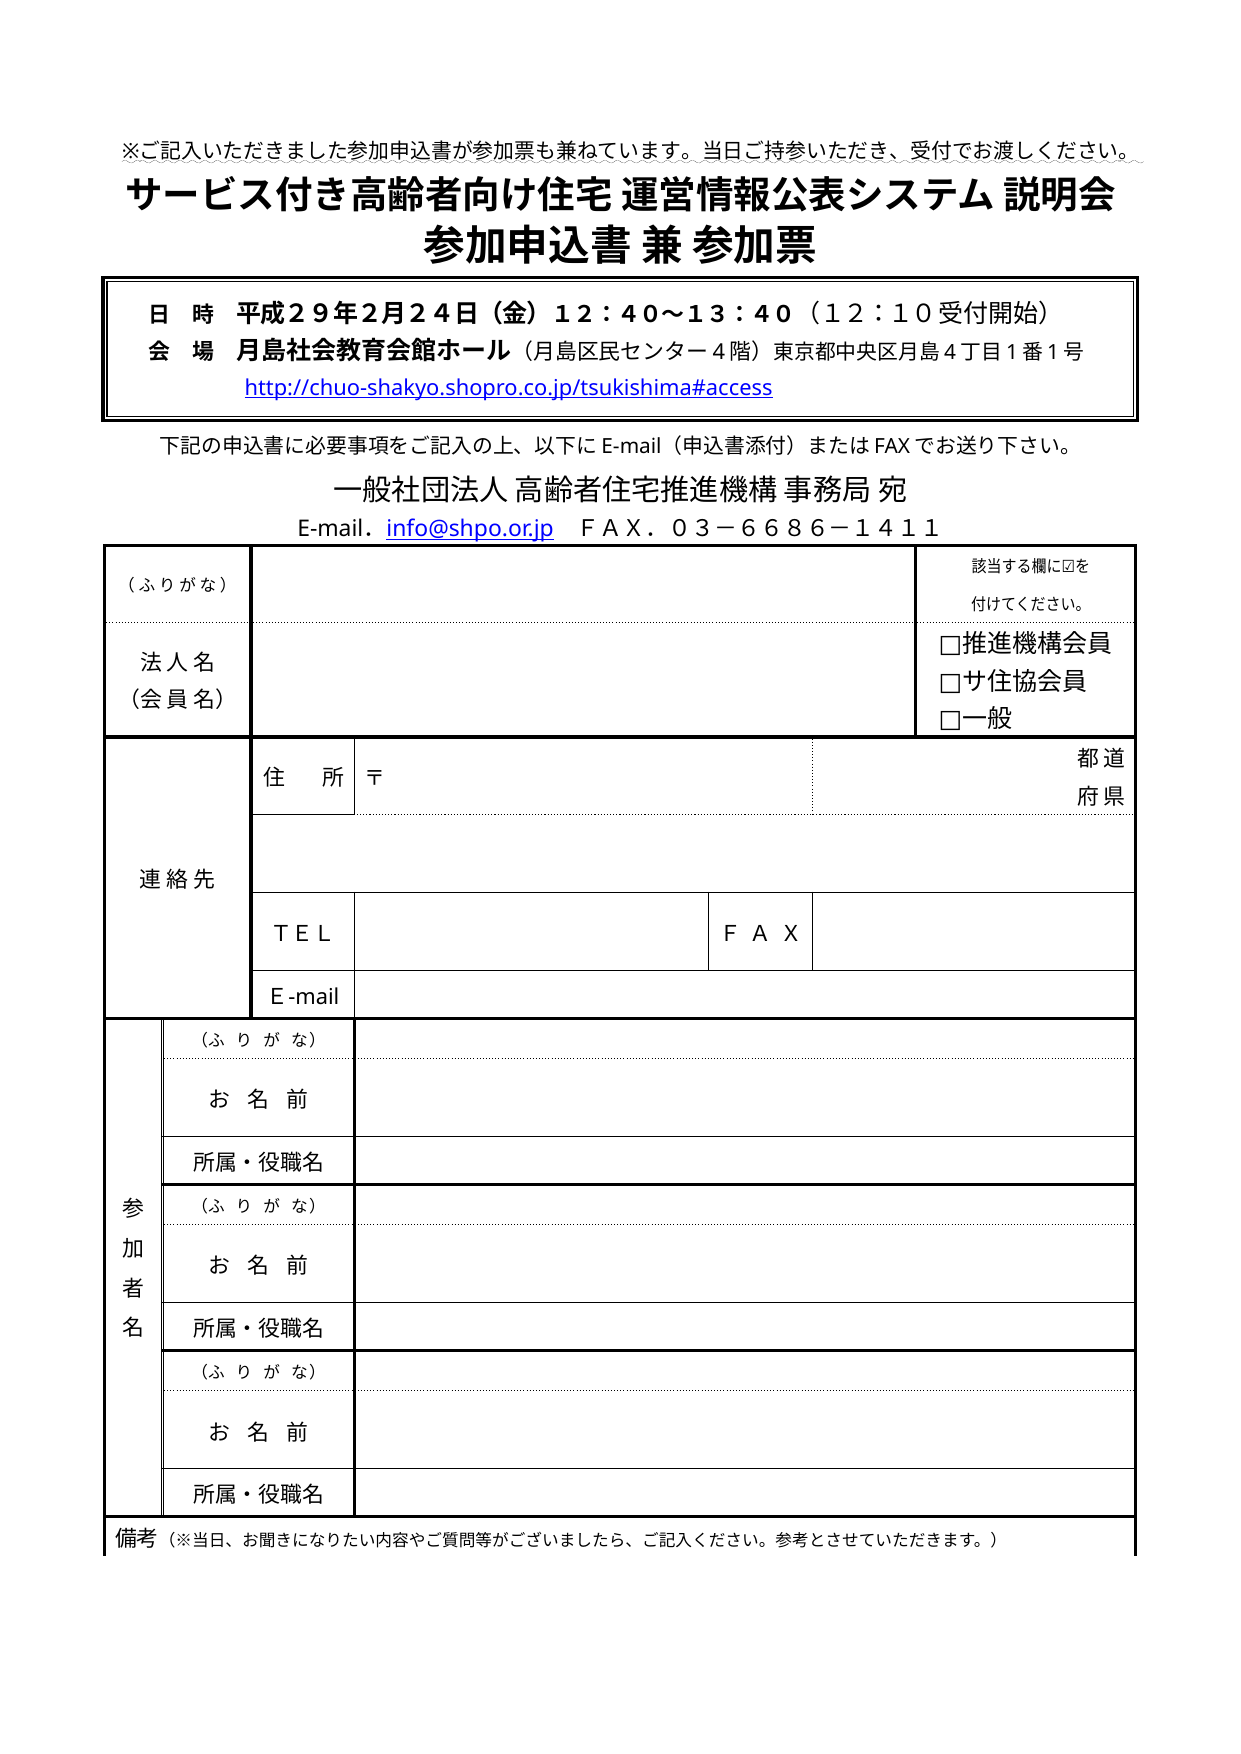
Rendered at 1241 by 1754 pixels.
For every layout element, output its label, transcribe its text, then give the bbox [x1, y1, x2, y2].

table_cell お名前 [164, 1390, 353, 1468]
table_cell 住 所 [253, 739, 354, 813]
table_cell [356, 1137, 1134, 1183]
table_cell □推進機構会員 □サ住協会員 □一般 [917, 622, 1134, 735]
table_cell 〒 [355, 739, 812, 813]
table_cell 参加者名 [106, 1020, 161, 1515]
table_cell ＦＡＸ [709, 893, 812, 970]
table_cell （ふりがな） [164, 1186, 353, 1224]
text 一般社団法人 高齢者住宅推進機構 事務局 宛 [112, 458, 1128, 510]
table_cell 都 道 府 県 [1049, 739, 1134, 813]
table_cell [253, 622, 914, 735]
table_header 日 時 平成２９年２月２４日（金）１２：４０～１３：４０（１２：１０ 受付開始） 会 場 月島社会教育会館ホール（月島区民センター4階）東京都中央区月島4丁目1番1号 http://chuo-shakyo.shopro.co.jp/tsukishima#access [108, 282, 1133, 416]
table_cell [356, 1352, 1134, 1390]
table_cell [356, 1020, 1134, 1058]
table_header 該当する欄に☑を 付けてください。 [917, 547, 1134, 622]
text サービス付き高齢者向け住宅 運営情報公表システム 説明会 [112, 170, 1128, 218]
text 下記の申込書に必要事項をご記入の上、以下にE-mail（申込書添付）またはFAXでお送り下さい。 [112, 433, 1128, 458]
table_cell [356, 1390, 1134, 1468]
table_cell 所属・役職名 [164, 1303, 353, 1349]
table_cell [356, 1469, 1134, 1515]
table_cell [813, 893, 1134, 970]
table_cell ＴＥＬ [253, 893, 354, 970]
table_cell [356, 1186, 1134, 1224]
table_cell [356, 1224, 1134, 1302]
table_cell 連 絡 先 [106, 739, 249, 1017]
table_header （ ふ り が な ） [106, 547, 249, 622]
table_cell [355, 893, 708, 970]
table_cell [253, 814, 1134, 892]
table_cell [355, 971, 1134, 1017]
table_cell 所属・役職名 [164, 1469, 353, 1515]
table_cell 法 人 名 （会 員 名） [106, 622, 249, 735]
table_cell 所属・役職名 [164, 1137, 353, 1183]
table_cell [356, 1058, 1134, 1136]
table_cell （ふりがな） [164, 1352, 353, 1390]
table_cell [356, 1303, 1134, 1349]
text E-mail．info@shpo.or.jp ＦＡＸ．０３－６６８６－１４１１ [112, 510, 1128, 544]
table_cell 備考（※当日、お聞きになりたい内容やご質問等がございましたら、ご記入ください。参考とさせていただきます。） [106, 1518, 1134, 1556]
text ※ご記入いただきました参加申込書が参加票も兼ねています。当日ご持参いただき、受付でお渡しください。 [112, 134, 1128, 164]
table_header [253, 547, 914, 622]
table_cell お名前 [164, 1224, 353, 1302]
table_cell お名前 [164, 1058, 353, 1136]
text 参加申込書 兼 参加票 [112, 218, 1128, 270]
table_cell [812, 739, 1048, 813]
table_cell （ふりがな） [164, 1020, 353, 1058]
table_cell Ｅ-mail [253, 971, 354, 1017]
